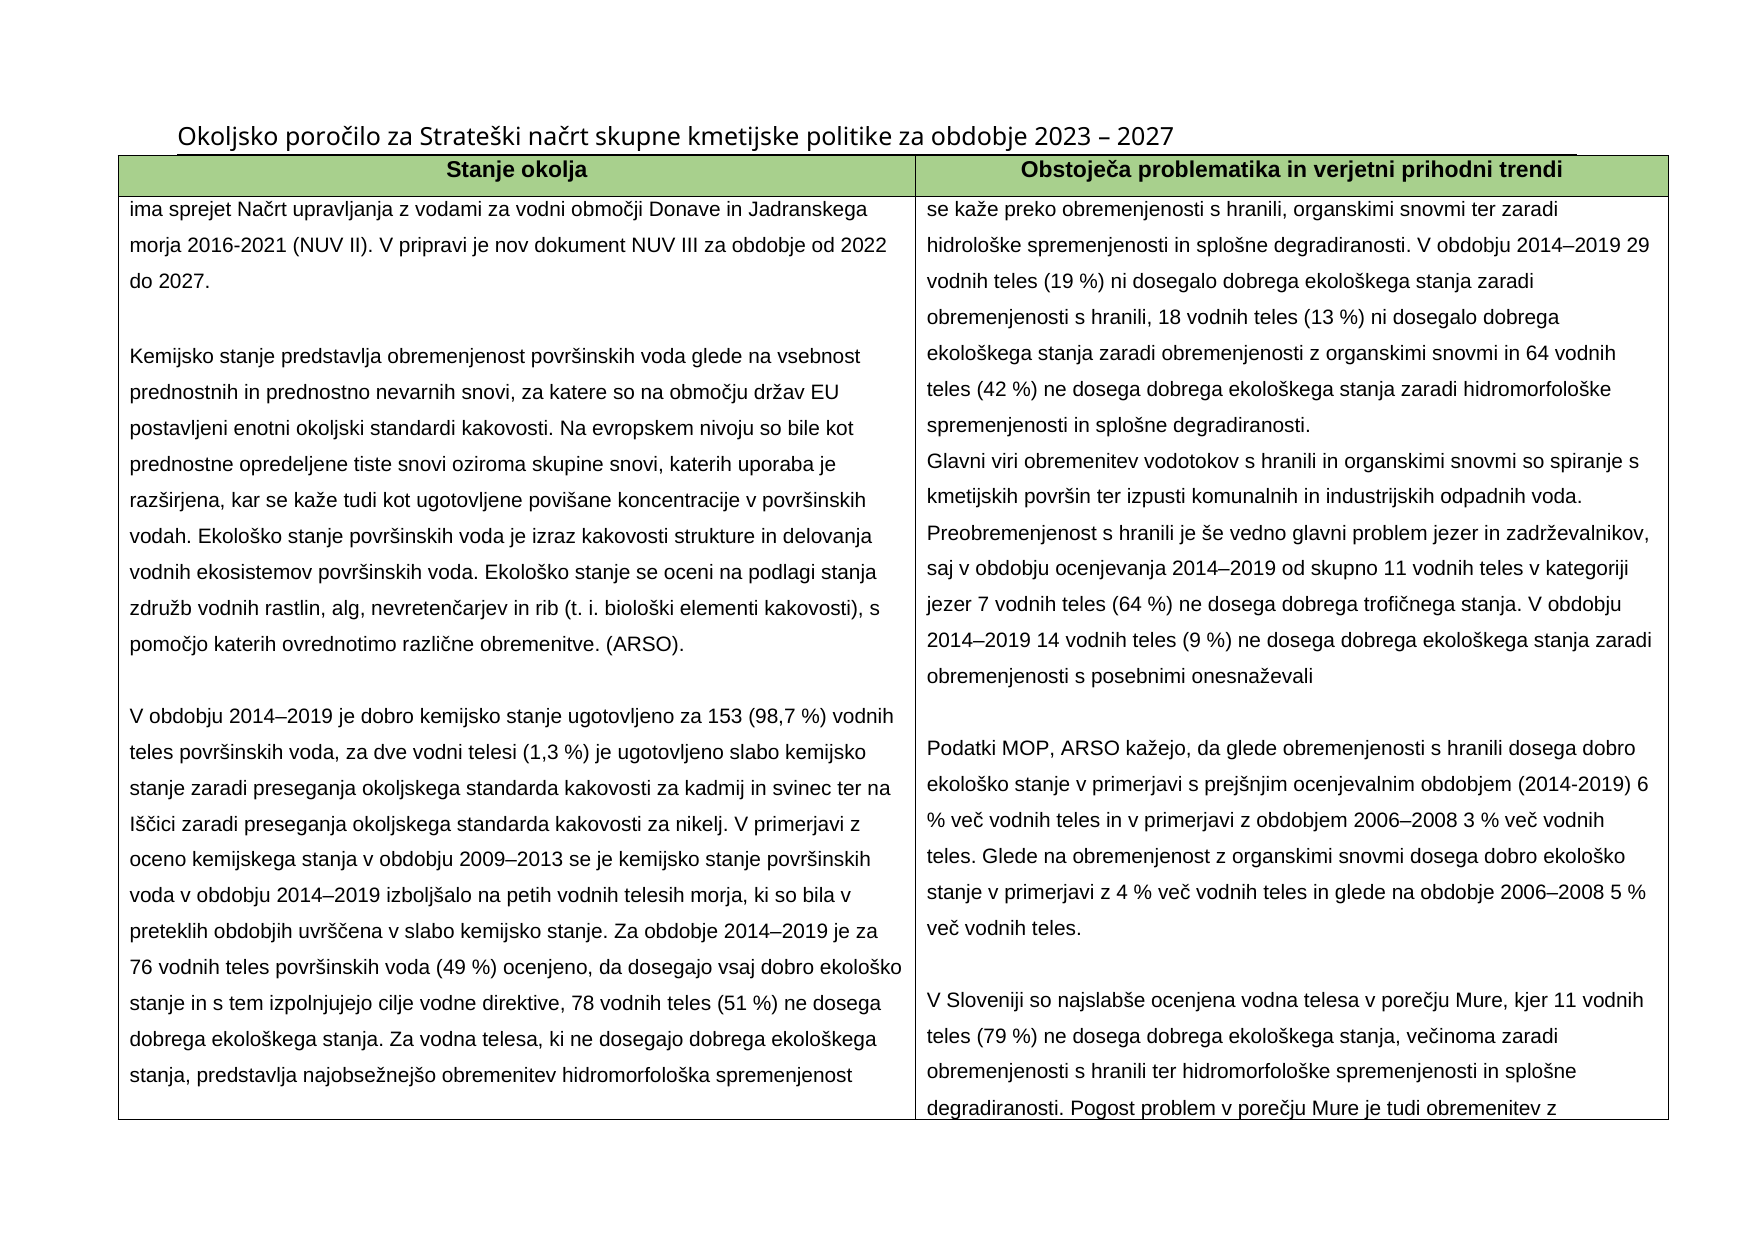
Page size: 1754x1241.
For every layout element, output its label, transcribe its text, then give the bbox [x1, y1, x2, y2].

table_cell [916, 197, 1668, 1119]
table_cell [119, 197, 915, 1119]
table_header Stanje okolja [119, 156, 915, 196]
table_header Obstoječa problematika in verjetni prihodni trendi [916, 156, 1668, 196]
